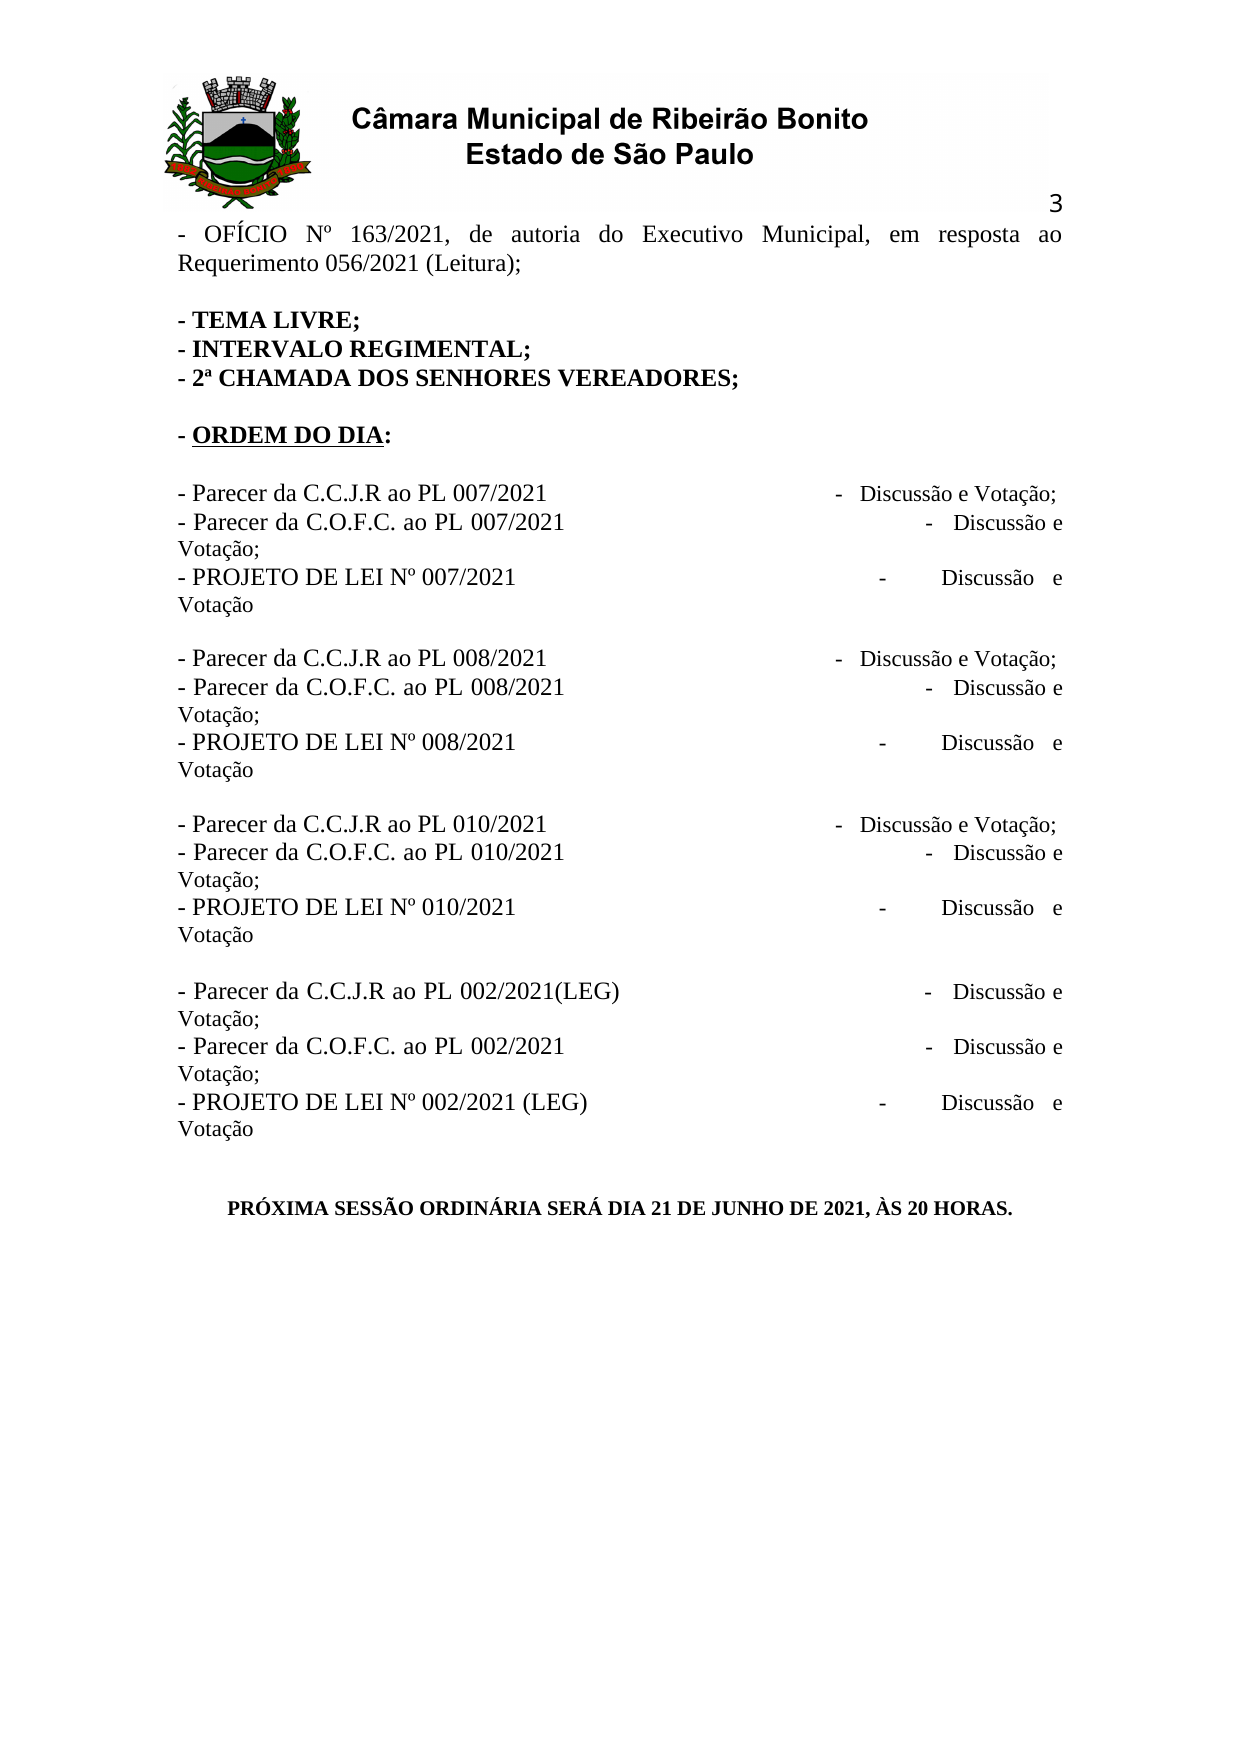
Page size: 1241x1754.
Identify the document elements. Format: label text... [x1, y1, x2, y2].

text - Parecer da C.O.F.C. ao PL 007/2021 - Discussão e Votação; [177, 507, 1063, 562]
text - TEMA LIVRE; [177, 306, 1063, 334]
text - ORDEM DO DIA: [177, 421, 1063, 449]
text PRÓXIMA SESSÃO ORDINÁRIA SERÁ DIA 21 DE JUNHO DE 2021, ÀS 20 HORAS. [177, 1196, 1063, 1220]
text - Parecer da C.O.F.C. ao PL 010/2021 - Discussão e Votação; [177, 837, 1063, 892]
text - Parecer da C.O.F.C. ao PL 002/2021 - Discussão e Votação; [177, 1031, 1063, 1087]
text - OFÍCIO Nº 163/2021, de autoria do Executivo Municipal, em resposta ao Requerimento 056/2021 (Leitura); [177, 219, 1063, 277]
text - PROJETO DE LEI Nº 008/2021 - Discussão e Votação [177, 727, 1063, 782]
text - PROJETO DE LEI Nº 010/2021 - Discussão e Votação [177, 892, 1063, 948]
picture [163, 73, 1049, 212]
text - INTERVALO REGIMENTAL; [177, 334, 1063, 363]
text - PROJETO DE LEI Nº 002/2021 (LEG) - Discussão e Votação [177, 1087, 1063, 1142]
text - Parecer da C.O.F.C. ao PL 008/2021 - Discussão e Votação; [177, 672, 1063, 727]
text - Parecer da C.C.J.R ao PL 002/2021(LEG) - Discussão e Votação; [177, 976, 1063, 1031]
text - 2ª CHAMADA DOS SENHORES VEREADORES; [177, 363, 1063, 392]
text - PROJETO DE LEI Nº 007/2021 - Discussão e Votação [177, 562, 1063, 617]
text - Parecer da C.C.J.R ao PL 008/2021 - Discussão e Votação; [177, 643, 1063, 672]
text - Parecer da C.C.J.R ao PL 007/2021 - Discussão e Votação; [177, 478, 1063, 507]
text - Parecer da C.C.J.R ao PL 010/2021 - Discussão e Votação; [177, 809, 1063, 837]
